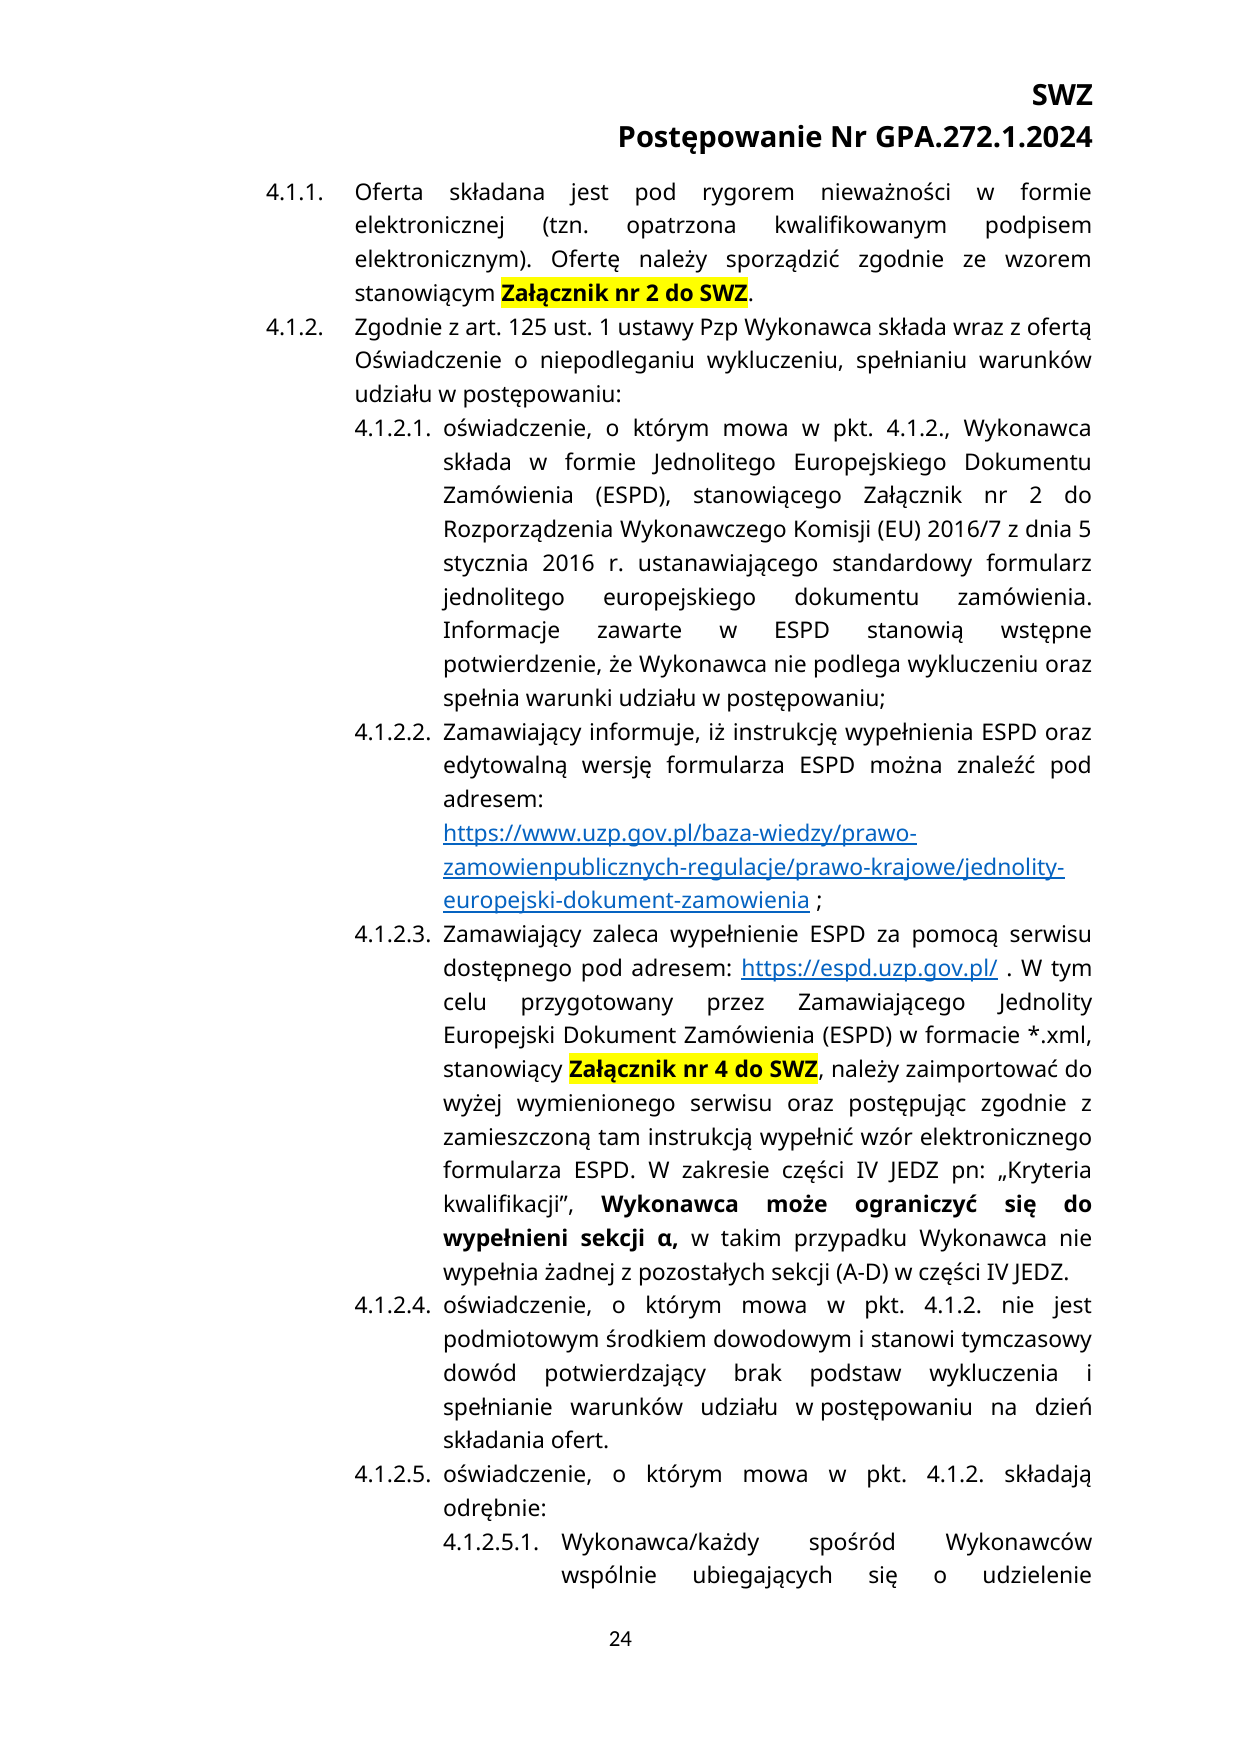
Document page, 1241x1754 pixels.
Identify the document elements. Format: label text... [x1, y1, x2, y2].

list Oferta składana jest pod rygorem nieważności w formie elektronicznej (tzn. opatrzona kwalifikowanym podpisem elektronicznym). Ofertę należy sporządzić zgodnie ze wzorem stanowiącym Załącznik nr 2 do SWZ. [266, 176, 1093, 308]
list Zgodnie z art. 125 ust. 1 ustawy Pzp Wykonawca składa wraz z ofertą Oświadczenie o niepodleganiu wykluczeniu, spełnianiu warunków udziału w postępowaniu: [266, 311, 1093, 409]
list Zamawiający informuje, iż instrukcję wypełnienia ESPD oraz edytowalną wersję formularza ESPD można znaleźć pod adresem: [354, 716, 1093, 814]
list https://www.uzp.gov.pl/baza-wiedzy/prawo-zamowienpublicznych-regulacje/prawo-krajowe/jednolity-europejski-dokument-zamowienia ; [443, 817, 1093, 916]
list oświadczenie, o którym mowa w pkt. 4.1.2. składają odrębnie: [354, 1458, 1093, 1523]
list oświadczenie, o którym mowa w pkt. 4.1.2. nie jest podmiotowym środkiem dowodowym i stanowi tymczasowy dowód potwierdzający brak podstaw wykluczenia i spełnianie warunków udziału w postępowaniu na dzień składania ofert. [354, 1289, 1093, 1456]
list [443, 1526, 1093, 1591]
list Zamawiający zaleca wypełnienie ESPD za pomocą serwisu dostępnego pod adresem: https://espd.uzp.gov.pl/ . W tym celu przygotowany przez Zamawiającego Jednolity Europejski Dokument Zamówienia (ESPD) w formacie *.xml, stanowiący Załącznik nr 4 do SWZ, należy zaimportować do wyżej wymienionego serwisu oraz postępując zgodnie z zamieszczoną tam instrukcją wypełnić wzór elektronicznego formularza ESPD. W zakresie części IV JEDZ pn: „Kryteria kwalifikacji”, Wykonawca może ograniczyć się do wypełnieni sekcji α, w takim przypadku Wykonawca nie wypełnia żadnej z pozostałych sekcji (A-D) w części IV JEDZ. [354, 918, 1093, 1287]
list oświadczenie, o którym mowa w pkt. 4.1.2., Wykonawca składa w formie Jednolitego Europejskiego Dokumentu Zamówienia (ESPD), stanowiącego Załącznik nr 2 do Rozporządzenia Wykonawczego Komisji (EU) 2016/7 z dnia 5 stycznia 2016 r. ustanawiającego standardowy formularz jednolitego europejskiego dokumentu zamówienia. Informacje zawarte w ESPD stanowią wstępne potwierdzenie, że Wykonawca nie podlega wykluczeniu oraz spełnia warunki udziału w postępowaniu; [354, 412, 1093, 713]
